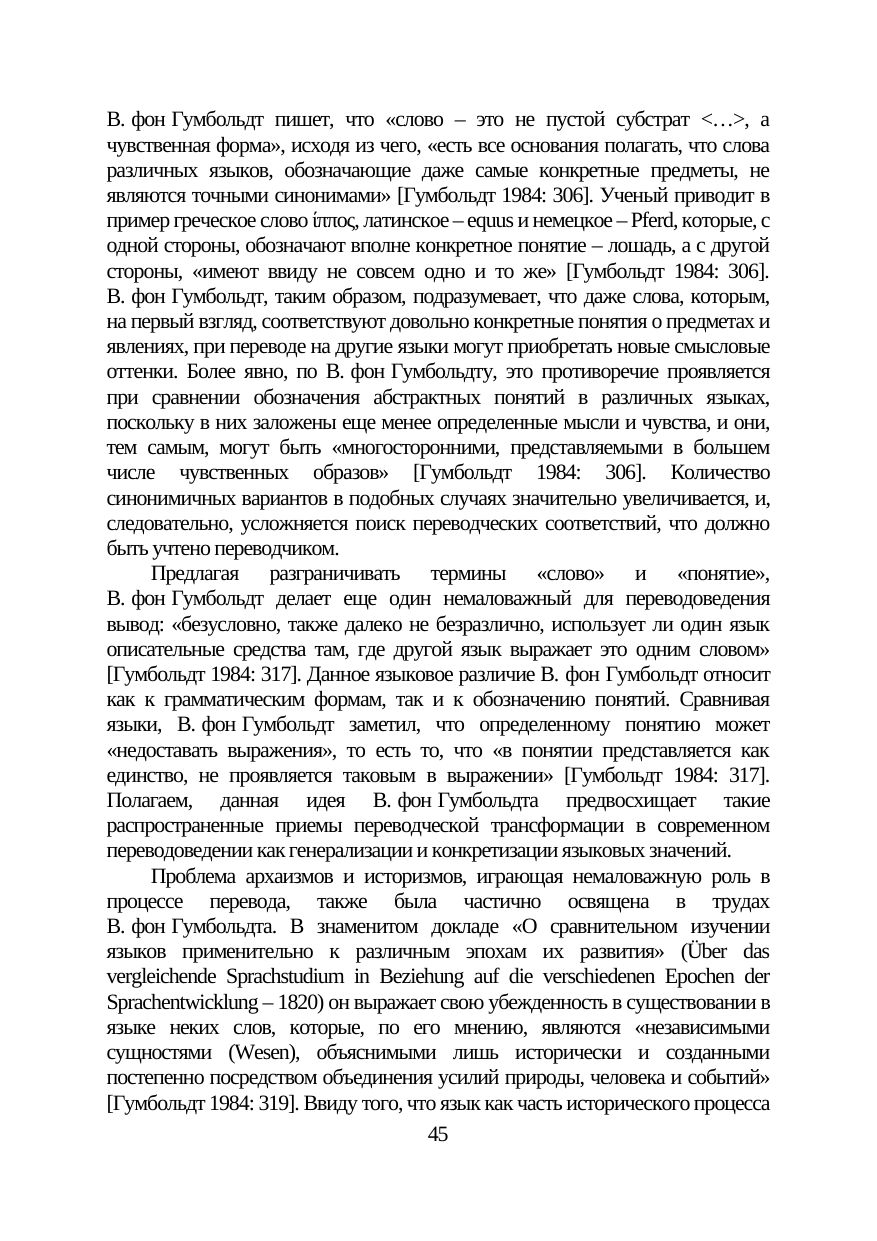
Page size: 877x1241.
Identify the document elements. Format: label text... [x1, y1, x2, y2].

text Предлагая разграничивать термины «слово» и «понятие», В. фон Гумбольдт делает еще один немаловажный для переводоведения вывод: «безусловно, также далеко не безразлично, использует ли один язык описательные средства там, где другой язык выражает это одним словом» [Гумбольдт 1984: 317]. Данное языковое различие В. фон Гумбольдт относит как к грамматическим формам, так и к обозначению понятий. Сравнивая языки, В. фон Гумбольдт заметил, что определенному понятию может «недоставать выражения», то есть то, что «в понятии представляется как единство, не проявляется таковым в выражении» [Гумбольдт 1984: 317]. Полагаем, данная идея В. фон Гумбольдта предвосхищает такие распространенные приемы переводческой трансформации в современном переводоведении как генерализации и конкретизации языковых значений. [106, 560, 771, 863]
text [106, 863, 771, 1115]
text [106, 106, 771, 560]
